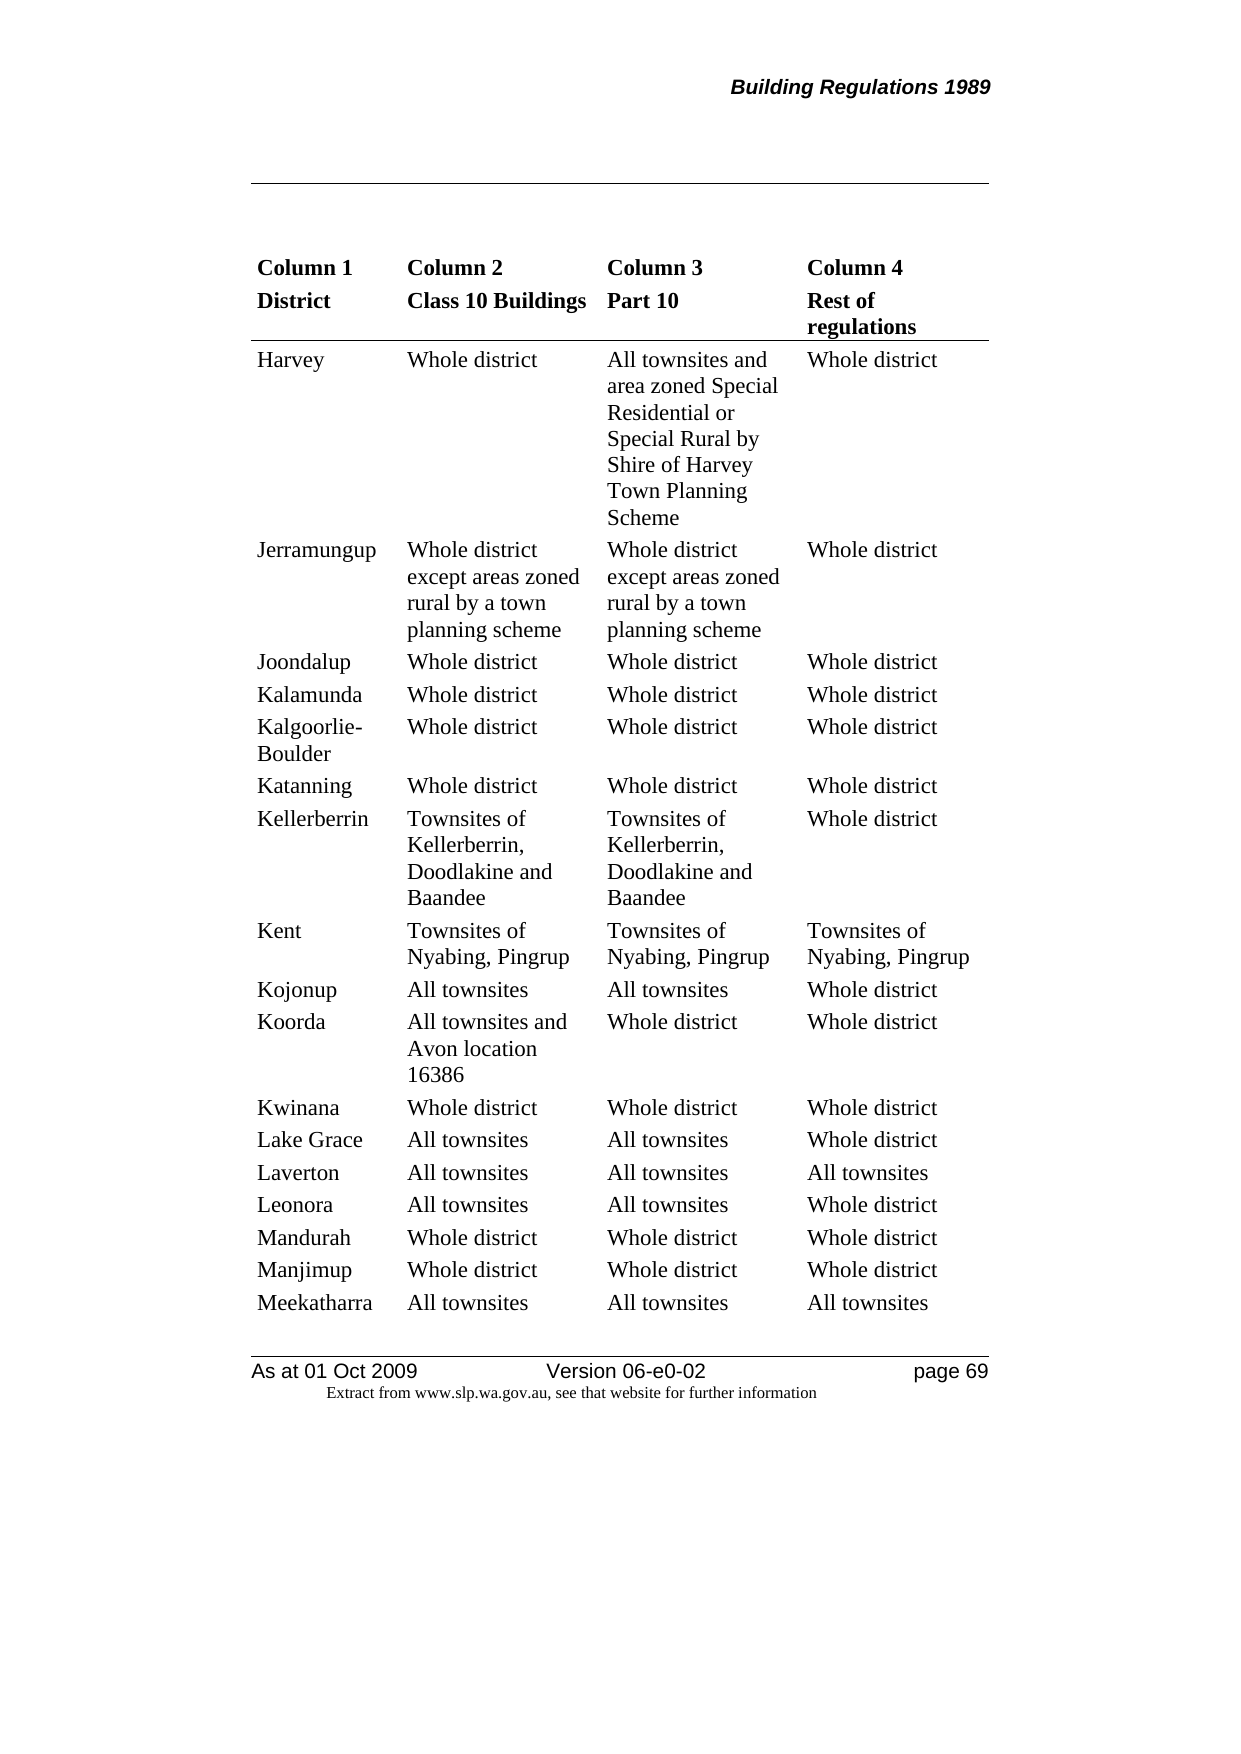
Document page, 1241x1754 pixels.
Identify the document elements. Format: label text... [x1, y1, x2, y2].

table_cell Lake Grace [251, 1120, 401, 1152]
table_cell Whole district [801, 1218, 988, 1250]
table_cell Whole district [601, 642, 801, 674]
table_cell All townsites [601, 1283, 801, 1316]
table_cell Whole district [801, 642, 988, 674]
table_cell Whole district [801, 1120, 988, 1152]
table_cell Whole district [401, 675, 601, 707]
table_cell Townsites of Nyabing, Pingrup [601, 910, 801, 969]
table_cell Mandurah [251, 1218, 401, 1250]
table_cell Meekatharra [251, 1283, 401, 1316]
table_cell Whole district [401, 707, 601, 766]
table_cell Whole district [801, 766, 988, 799]
table_cell Whole district except areas zoned rural by a town planning scheme [401, 530, 601, 642]
table_cell Katanning [251, 766, 401, 799]
table_cell Whole district except areas zoned rural by a town planning scheme [601, 530, 801, 642]
table_cell All townsites [401, 969, 601, 1002]
table_cell Kalgoorlie- Boulder [251, 707, 401, 766]
table_cell Harvey [251, 341, 401, 530]
table_cell Kellerberrin [251, 799, 401, 910]
table_cell Kojonup [251, 969, 401, 1002]
table_cell All townsites [601, 1153, 801, 1185]
table_cell Part 10 [601, 281, 801, 339]
table_cell Whole district [801, 675, 988, 707]
table_cell All townsites [401, 1153, 601, 1185]
table_cell Whole district [801, 1185, 988, 1218]
table_header Column 2 [401, 248, 601, 281]
table_cell All townsites and area zoned Special Residential or Special Rural by Shire of Harvey Town Planning Scheme [601, 341, 801, 530]
table_cell Townsites of Nyabing, Pingrup [801, 910, 988, 969]
table_cell Townsites of Nyabing, Pingrup [401, 910, 601, 969]
table_cell All townsites [401, 1283, 601, 1316]
table_cell Whole district [801, 1087, 988, 1120]
table_cell Laverton [251, 1153, 401, 1185]
table_cell Whole district [801, 1250, 988, 1283]
table_cell Leonora [251, 1185, 401, 1218]
table_cell Whole district [601, 1250, 801, 1283]
table_cell Kwinana [251, 1087, 401, 1120]
table_cell Whole district [401, 341, 601, 530]
table_cell Whole district [401, 1250, 601, 1283]
table_cell All townsites [601, 969, 801, 1002]
table_cell Whole district [601, 766, 801, 799]
table_cell Class 10 Buildings [401, 281, 601, 339]
table_cell All townsites [601, 1185, 801, 1218]
table_cell Whole district [401, 1218, 601, 1250]
table_header Column 3 [601, 248, 801, 281]
table_cell Whole district [801, 799, 988, 910]
table_header Column 4 [801, 248, 988, 281]
table_cell Kalamunda [251, 675, 401, 707]
table_cell Jerramungup [251, 530, 401, 642]
table_cell All townsites [801, 1153, 988, 1185]
table_cell Whole district [801, 707, 988, 766]
table_cell Whole district [801, 530, 988, 642]
table_cell Kent [251, 910, 401, 969]
table_cell Joondalup [251, 642, 401, 674]
table_cell Koorda [251, 1002, 401, 1087]
table_cell Whole district [601, 1218, 801, 1250]
table_cell Townsites of Kellerberrin, Doodlakine and Baandee [601, 799, 801, 910]
table_cell Whole district [601, 707, 801, 766]
table_cell Whole district [601, 675, 801, 707]
table_cell Whole district [801, 969, 988, 1002]
table_cell Manjimup [251, 1250, 401, 1283]
table_cell Whole district [601, 1002, 801, 1087]
table_cell All townsites [801, 1283, 988, 1316]
table_cell Whole district [401, 642, 601, 674]
table_cell Townsites of Kellerberrin, Doodlakine and Baandee [401, 799, 601, 910]
table_cell All townsites and Avon location 16386 [401, 1002, 601, 1087]
table_cell Whole district [801, 341, 988, 530]
table_cell District [251, 281, 401, 339]
table_cell Whole district [801, 1002, 988, 1087]
table_header Column 1 [251, 248, 401, 281]
table_cell Rest of regulations [801, 281, 988, 339]
table_cell Whole district [601, 1087, 801, 1120]
table_cell Whole district [401, 766, 601, 799]
table_cell Whole district [401, 1087, 601, 1120]
table_cell All townsites [401, 1120, 601, 1152]
table_cell All townsites [601, 1120, 801, 1152]
table_cell All townsites [401, 1185, 601, 1218]
